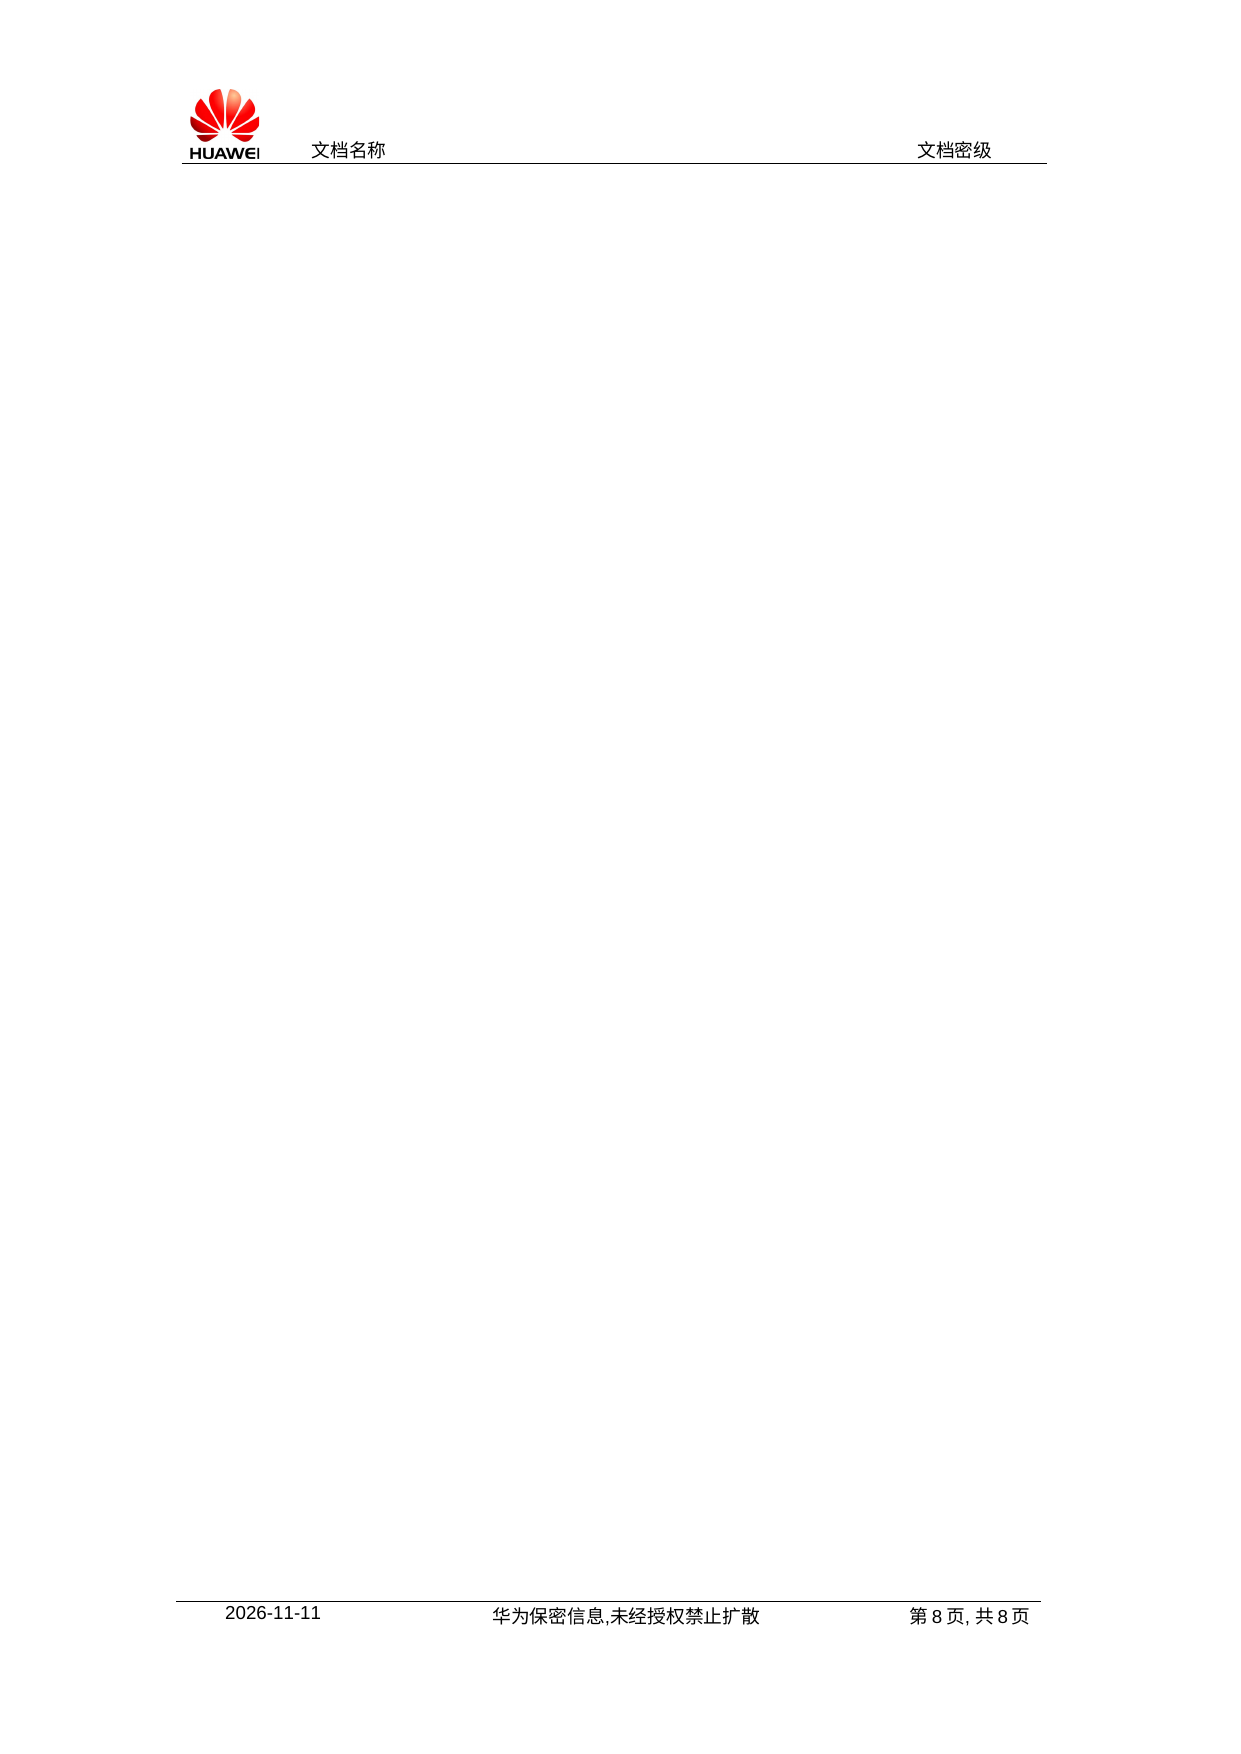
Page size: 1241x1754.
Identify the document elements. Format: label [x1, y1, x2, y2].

picture [190, 89, 260, 159]
